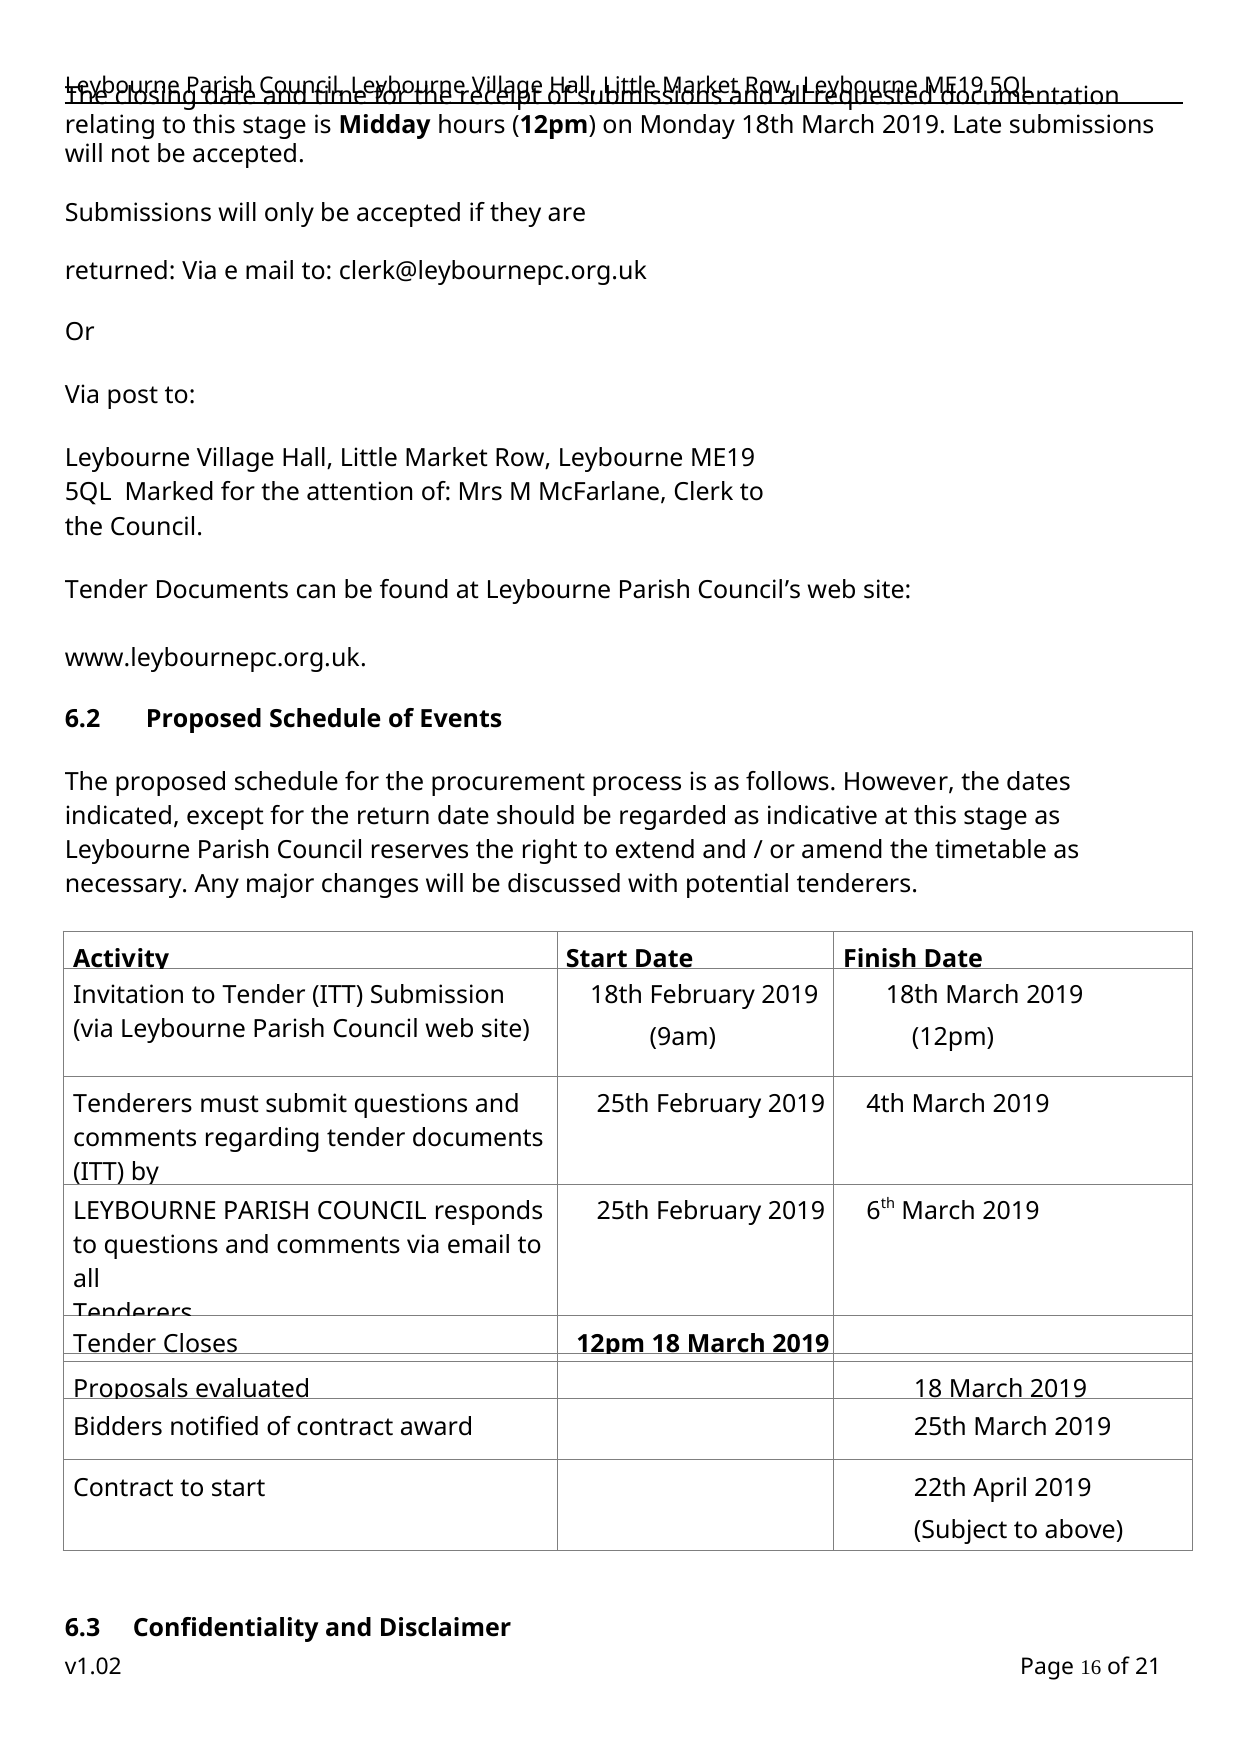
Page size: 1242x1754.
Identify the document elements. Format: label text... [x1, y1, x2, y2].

table_cell 25th February 2019 [558, 1185, 833, 1315]
text Submissions will only be accepted if they are returned: Via e mail to: clerk@leybournepc.org.uk [64, 174, 688, 291]
table_cell Tenderers must submit questions and comments regarding tender documents (ITT) by [64, 1077, 557, 1184]
table_cell 4th March 2019 [834, 1077, 1192, 1184]
table_cell [558, 1354, 833, 1361]
table_cell [558, 1460, 833, 1550]
text The closing date and time for the receipt of submissions and all requested documentation relating to this stage is Midday hours (12pm) on Monday 18th March 2019. Late submissions will not be accepted. [64, 81, 1175, 169]
table_header Activity [64, 932, 557, 968]
table_cell 22th April 2019 (Subject to above) [834, 1460, 1192, 1550]
table_cell [834, 1354, 1192, 1361]
table_cell [64, 1354, 557, 1361]
table_cell [558, 1362, 833, 1398]
table_cell Proposals evaluated [64, 1362, 557, 1398]
table_header Start Date [558, 932, 833, 968]
table_cell LEYBOURNE PARISH COUNCIL responds to questions and comments via email to all Tenderers [64, 1185, 557, 1315]
text 6.2 Proposed Schedule of Events [64, 700, 1196, 734]
table_cell 12pm 18 March 2019 [558, 1316, 833, 1353]
text 6.3 Confidentiality and Disclaimer [64, 1610, 1196, 1644]
text Leybourne Village Hall, Little Market Row, Leybourne ME19 5QL Marked for the attention of: Mrs M McFarlane, Clerk to the Council. [64, 440, 801, 542]
table_cell 6th March 2019 [834, 1185, 1192, 1315]
table_cell [558, 1399, 833, 1459]
table_cell 18th February 2019 (9am) [558, 969, 833, 1076]
text The proposed schedule for the procurement process is as follows. However, the dates indicated, except for the return date should be regarded as indicative at this stage as Leybourne Parish Council reserves the right to extend and / or amend the timetable as necessary. Any major changes will be discussed with potential tenderers. [64, 763, 1187, 900]
table_cell Tender Closes [64, 1316, 557, 1353]
text www.leybournepc.org.uk. [64, 640, 1196, 674]
table_cell Contract to start [64, 1460, 557, 1550]
table_cell 18 March 2019 [834, 1362, 1192, 1398]
table_cell 25th February 2019 [558, 1077, 833, 1184]
table_cell 18th March 2019 (12pm) [834, 969, 1192, 1076]
table_cell 25th March 2019 [834, 1399, 1192, 1459]
table_cell Bidders notified of contract award [64, 1399, 557, 1459]
table_header Finish Date [834, 932, 1192, 968]
table_cell Invitation to Tender (ITT) Submission (via Leybourne Parish Council web site) [64, 969, 557, 1076]
text Via post to: [64, 377, 1196, 411]
text Tender Documents can be found at Leybourne Parish Council’s web site: [64, 571, 1196, 605]
text Or [64, 313, 1196, 347]
table_cell [834, 1316, 1192, 1353]
